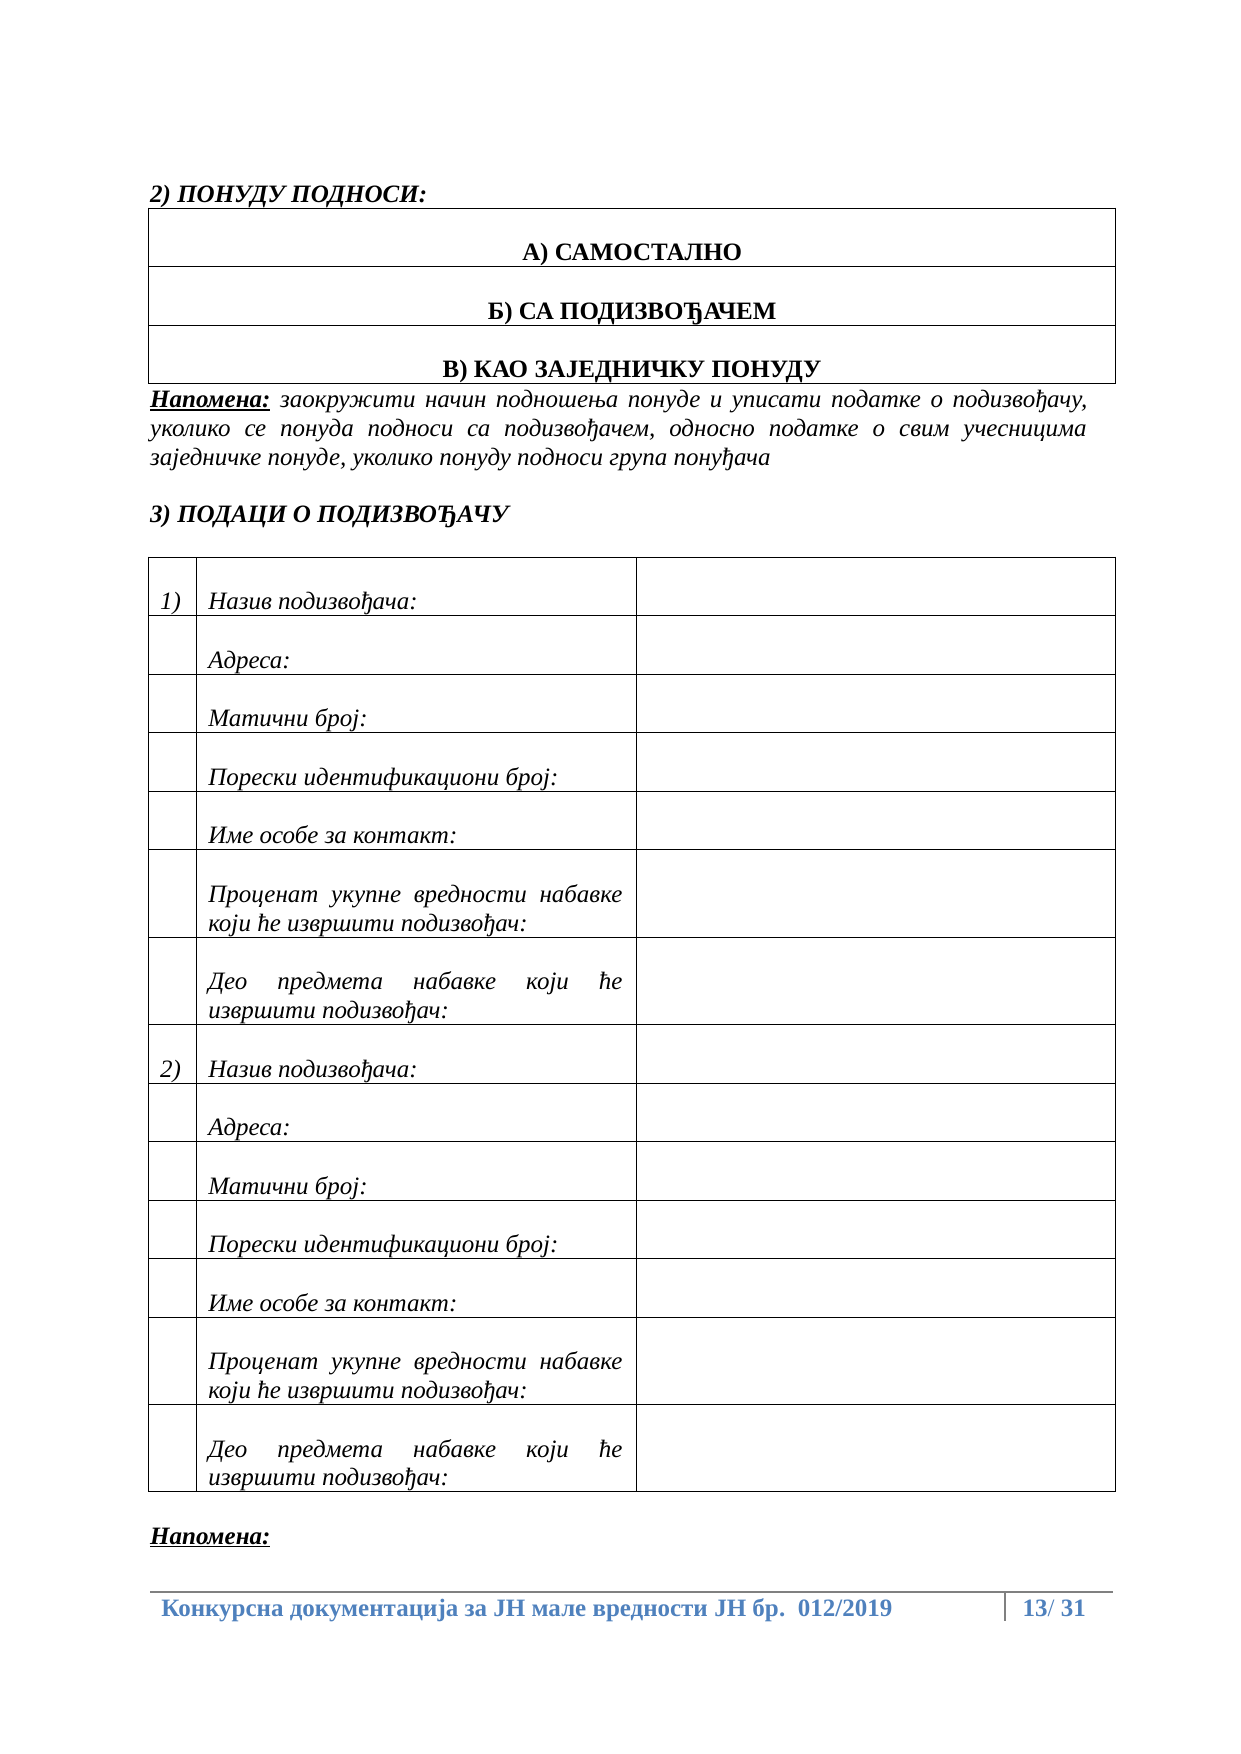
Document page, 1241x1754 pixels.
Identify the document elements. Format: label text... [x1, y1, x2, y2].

table_header А) САМОСТАЛНО [149, 209, 1115, 266]
table_cell [149, 792, 196, 849]
table_cell Порески идентификациони број: [197, 733, 636, 791]
table_cell [637, 1405, 1115, 1491]
table_cell [149, 850, 196, 937]
table_cell [149, 1084, 196, 1141]
table_cell [149, 1259, 196, 1317]
table_cell [149, 1201, 196, 1258]
table_cell В) КАО ЗАЈЕДНИЧКУ ПОНУДУ [149, 326, 1115, 383]
table_header 1) [149, 558, 196, 615]
table_cell [637, 1201, 1115, 1258]
table_cell 2) [149, 1025, 196, 1082]
table_cell [637, 938, 1115, 1024]
text Напомена: заокружити начин подношења понуде и уписати податке о подизвођачу, уколико се понуда подноси са подизвођачем, односно податке о свим учесницима заједничке понуде, уколико понуду подноси група понуђача [150, 384, 1090, 470]
table_cell [637, 1142, 1115, 1199]
table_cell [637, 1025, 1115, 1082]
table_cell [149, 616, 196, 674]
table_header [637, 558, 1115, 615]
text 2) ПОНУДУ ПОДНОСИ: [150, 179, 1090, 207]
table_cell Б) СА ПОДИЗВОЂАЧЕМ [149, 267, 1115, 324]
table_cell [149, 733, 196, 791]
table_cell Адреса: [197, 1084, 636, 1141]
table_cell [637, 792, 1115, 849]
table_cell Име особе за контакт: [197, 792, 636, 849]
table_cell [637, 850, 1115, 937]
table_cell [149, 1142, 196, 1199]
table_cell Назив подизвођача: [197, 1025, 636, 1082]
table_cell Матични број: [197, 675, 636, 732]
table_cell [637, 675, 1115, 732]
table_cell [149, 938, 196, 1024]
text Напомена: [150, 1521, 1090, 1550]
table_cell [637, 1259, 1115, 1317]
table_cell [637, 616, 1115, 674]
table_cell Проценат укупне вредности набавке који ће извршити подизвођач: [197, 1318, 636, 1404]
table_header Назив подизвођача: [197, 558, 636, 615]
table_cell [637, 1318, 1115, 1404]
table_cell Део предмета набавке који ће извршити подизвођач: [197, 1405, 636, 1491]
table_cell [637, 1084, 1115, 1141]
table_cell Проценат укупне вредности набавке који ће извршити подизвођач: [197, 850, 636, 937]
table_cell Матични број: [197, 1142, 636, 1199]
table_cell [149, 1318, 196, 1404]
table_cell [637, 733, 1115, 791]
text 3) ПОДАЦИ О ПОДИЗВОЂАЧУ [150, 499, 1090, 528]
table_cell [149, 1405, 196, 1491]
table_cell Адреса: [197, 616, 636, 674]
table_cell [149, 675, 196, 732]
table_cell Део предмета набавке који ће извршити подизвођач: [197, 938, 636, 1024]
table_cell Име особе за контакт: [197, 1259, 636, 1317]
table_cell Порески идентификациони број: [197, 1201, 636, 1258]
